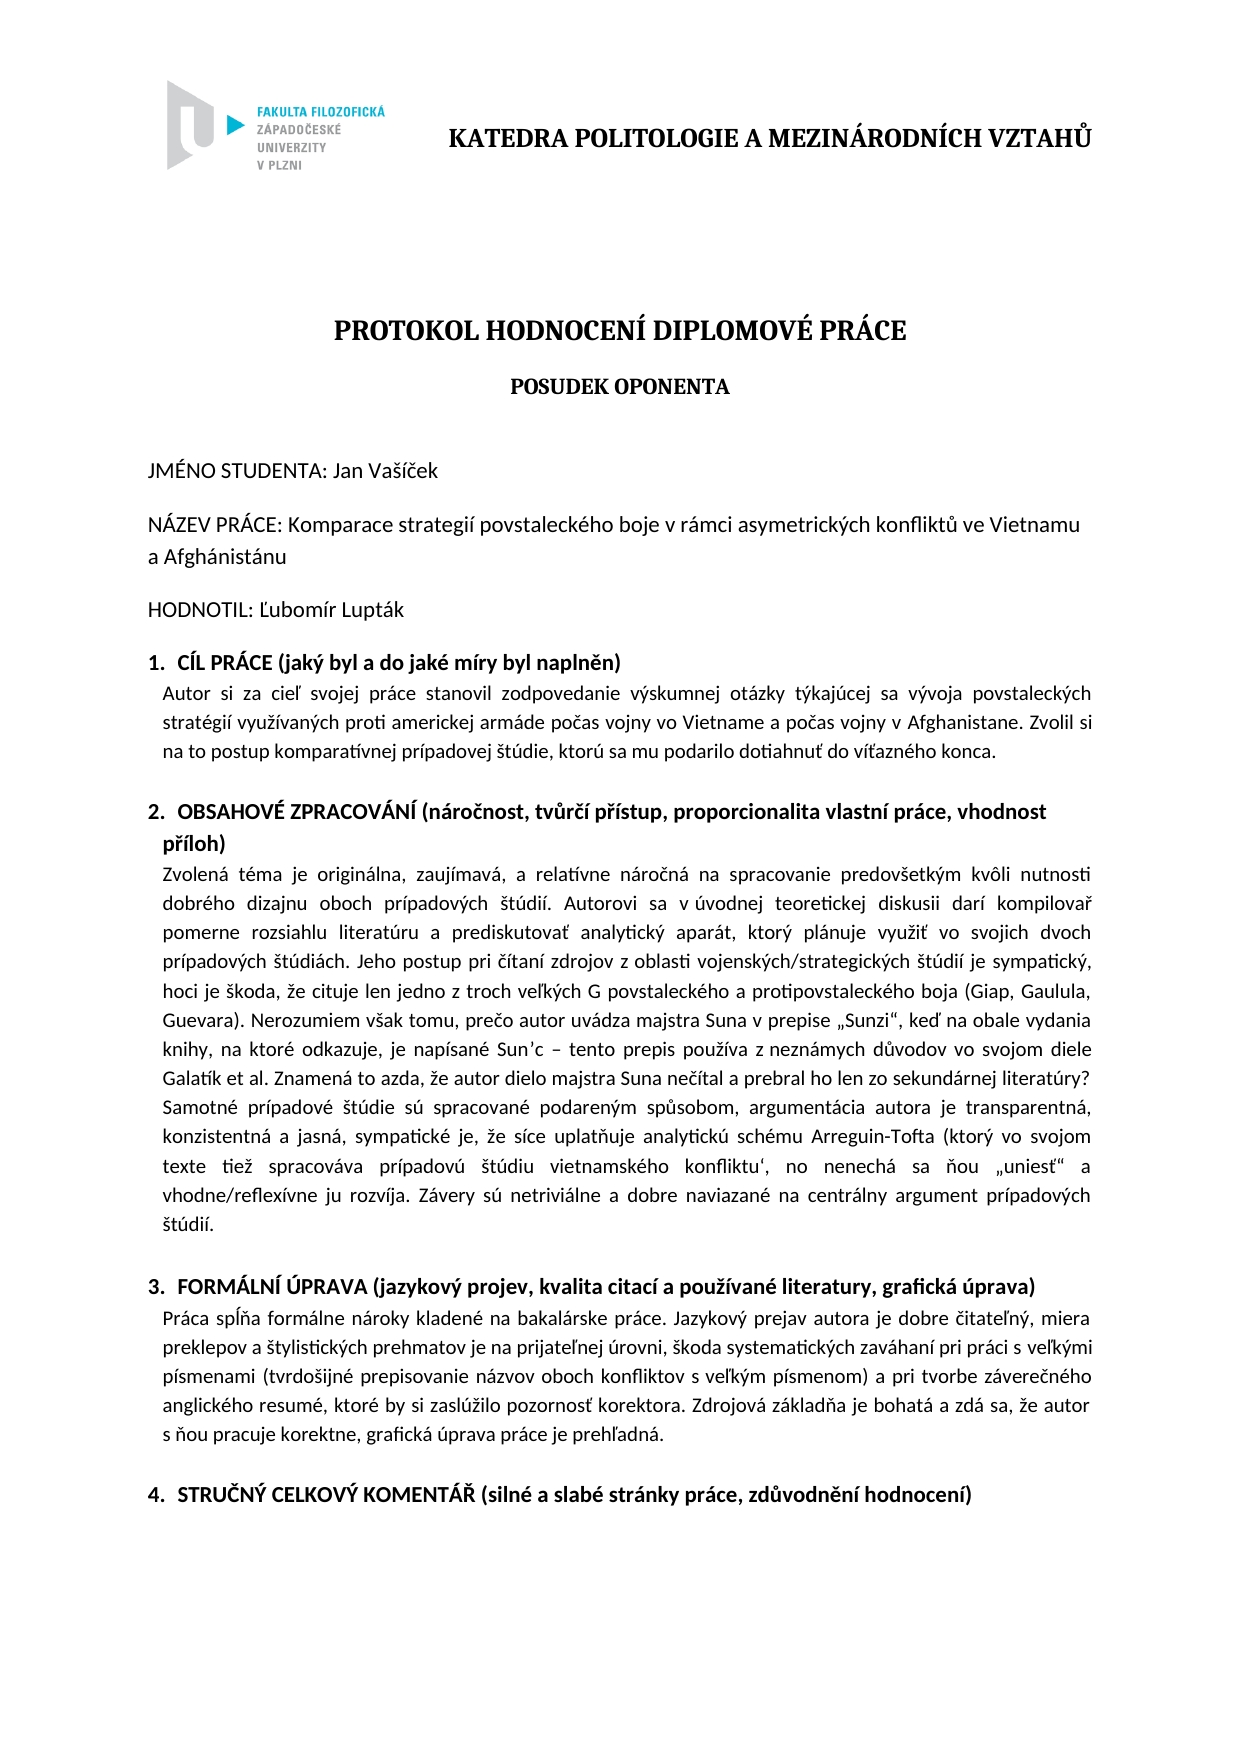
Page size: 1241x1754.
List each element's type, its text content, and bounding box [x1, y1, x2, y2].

list STRUČNÝ CELKOVÝ KOMENTÁŘ (silné a slabé stránky práce, zdůvodnění hodnocení) [148, 1480, 1093, 1508]
list FORMÁLNÍ ÚPRAVA (jazykový projev, kvalita citací a používané literatury, grafická úprava) [148, 1272, 1093, 1301]
subtitle POSUDEK [148, 373, 1093, 400]
text NÁZEV PRÁCE: Komparace strategií povstaleckého boje v rámci asymetrických konfliktů ve Vietnamu a Afghánistánu [148, 510, 1093, 570]
list CÍL PRÁCE (jaký byl a do jaké míry byl naplněn) [148, 648, 1093, 676]
list Práca spĺňa formálne nároky kladené na bakalárske práce. Jazykový prejav autora je dobre čitateľný, miera preklepov a štylistických prehmatov je na prijateľnej úrovni, škoda systematických zaváhaní pri práci s veľkými písmenami (tvrdošijné prepisovanie názvov oboch konfliktov s veľkým písmenom) a pri tvorbe záverečného anglického resumé, ktoré by si zaslúžilo pozornosť korektora. Zdrojová základňa je bohatá a zdá sa, že autor s ňou pracuje korektne, grafická úprava práce je prehľadná. [162, 1305, 1093, 1447]
list Zvolená téma je originálna, zaujímavá, a relatívne náročná na spracovanie predovšetkým kvôli nutnosti dobrého dizajnu oboch prípadových štúdií. Autorovi sa v úvodnej teoretickej diskusii darí kompilovař pomerne rozsiahlu literatúru a prediskutovať analytický aparát, ktorý plánuje využiť vo svojich dvoch prípadových štúdiách. Jeho postup pri čítaní zdrojov z oblasti vojenských/strategických štúdií je sympatický, hoci je škoda, že cituje len jedno z troch veľkých G povstaleckého a protipovstaleckého boja (Giap, Gaulula, Guevara). Nerozumiem však tomu, prečo autor uvádza majstra Suna v prepise „Sunzi“, keď na obale vydania knihy, na ktoré odkazuje, je napísané Sun’c – tento prepis používa z neznámych důvodov vo svojom diele Galatík et al. Znamená to azda, že autor dielo majstra Suna nečítal a prebral ho len zo sekundárnej literatúry? Samotné prípadové štúdie sú spracované podareným spůsobom, argumentácia autora je transparentná, konzistentná a jasná, sympatické je, že síce uplatňuje analytickú schému Arreguin-Tofta (ktorý vo svojom texte tiež spracováva prípadovú štúdiu vietnamského konfliktu‘, no nenechá sa ňou „uniesť“ a vhodne/reflexívne ju rozvíja. Závery sú netriviálne a dobre naviazané na centrálny argument prípadových štúdií. [162, 861, 1093, 1237]
subtitle PROTOKOL HODNOCENÍ PRÁCE [148, 314, 1093, 348]
list OBSAHOVÉ ZPRACOVÁNÍ (náročnost, tvůrčí přístup, proporcionalita vlastní práce, vhodnost příloh) [148, 797, 1093, 857]
picture [146, 59, 422, 206]
list Autor si za cieľ svojej práce stanovil zodpovedanie výskumnej otázky týkajúcej sa vývoja povstaleckých stratégií využívaných proti americkej armáde počas vojny vo Vietname a počas vojny v Afghanistane. Zvolil si na to postup komparatívnej prípadovej štúdie, ktorú sa mu podarilo dotiahnuť do víťazného konca. [162, 680, 1093, 764]
text HODNOTIL: Ľubomír Lupták [148, 595, 1093, 623]
text JMÉNO STUDENTA: Jan Vašíček [148, 457, 1093, 485]
